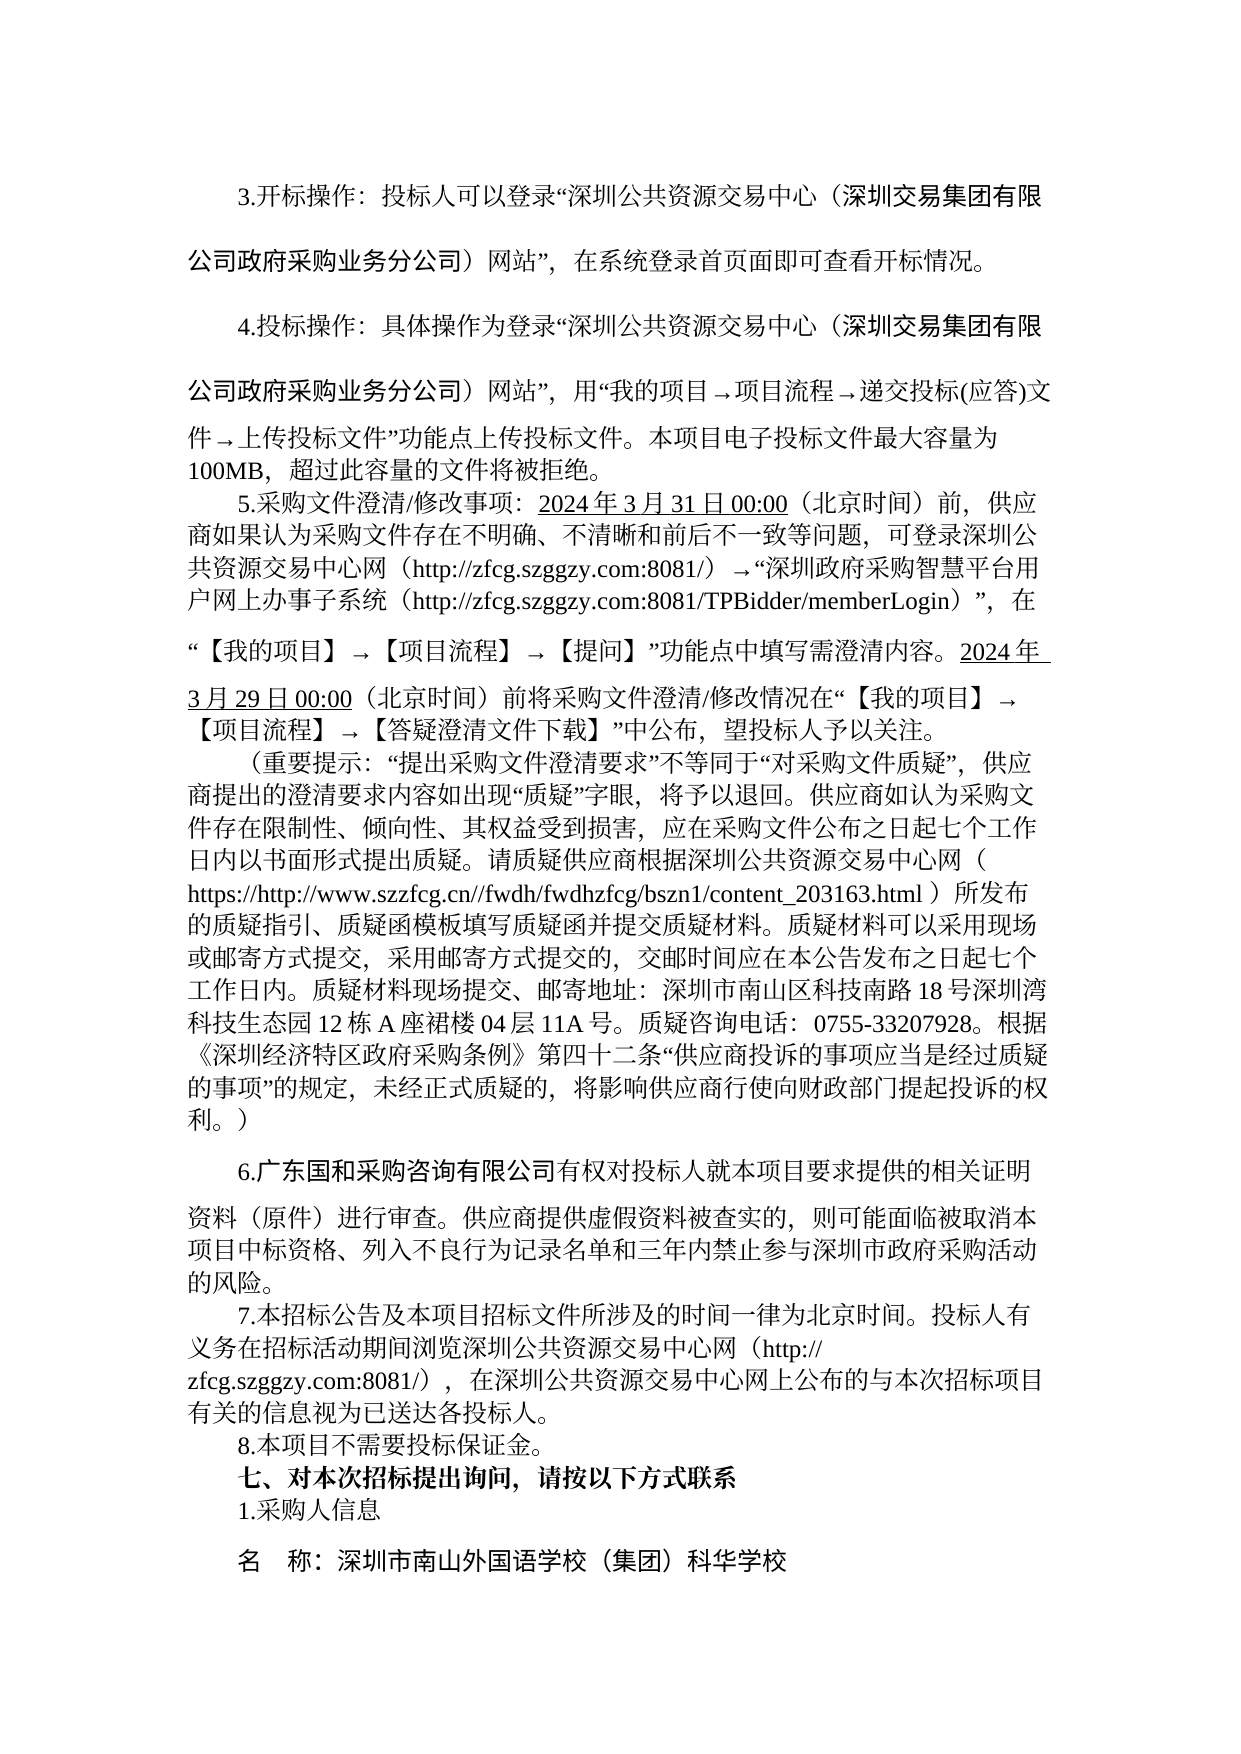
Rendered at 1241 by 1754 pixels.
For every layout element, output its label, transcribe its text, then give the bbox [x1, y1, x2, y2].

text 5.采购文件澄清/修改事项：2024年3月31日00:00（北京时间）前，供应商如果认为采购文件存在不明确、不清晰和前后不一致等问题，可登录深圳公共资源交易中心网（http://zfcg.szggzy.com:8081/）→“深圳政府采购智慧平台用户网上办事子系统（http://zfcg.szggzy.com:8081/TPBidder/memberLogin）”，在“【我的项目】→【项目流程】→【提问】”功能点中填写需澄清内容。2024年 3月29日00:00（北京时间）前将采购文件澄清/修改情况在“【我的项目】→【项目流程】→【答疑澄清文件下载】”中公布，望投标人予以关注。 [187, 487, 1053, 747]
text 1.采购人信息 [187, 1494, 1053, 1527]
text 4.投标操作：具体操作为登录“深圳公共资源交易中心（深圳交易集团有限公司政府采购业务分公司）网站”，用“我的项目→项目流程→递交投标(应答)文件→上传投标文件”功能点上传投标文件。本项目电子投标文件最大容量为100MB，超过此容量的文件将被拒绝。 [187, 292, 1053, 487]
text 7.本招标公告及本项目招标文件所涉及的时间一律为北京时间。投标人有义务在招标活动期间浏览深圳公共资源交易中心网（http://zfcg.szggzy.com:8081/），在深圳公共资源交易中心网上公布的与本次招标项目有关的信息视为已送达各投标人。 [187, 1299, 1053, 1429]
text 3.开标操作：投标人可以登录“深圳公共资源交易中心（深圳交易集团有限公司政府采购业务分公司）网站”，在系统登录首页面即可查看开标情况。 [187, 162, 1053, 292]
text 名 称：深圳市南山外国语学校（集团）科华学校 [187, 1527, 1053, 1592]
text 七、对本次招标提出询问，请按以下方式联系 [187, 1462, 1053, 1494]
text 8.本项目不需要投标保证金。 [187, 1429, 1053, 1462]
text （重要提示：“提出采购文件澄清要求”不等同于“对采购文件质疑”，供应商提出的澄清要求内容如出现“质疑”字眼，将予以退回。供应商如认为采购文件存在限制性、倾向性、其权益受到损害，应在采购文件公布之日起七个工作日内以书面形式提出质疑。请质疑供应商根据深圳公共资源交易中心网（ https://http://www.szzfcg.cn//fwdh/fwdhzfcg/bszn1/content_203163.html ）所发布的质疑指引、质疑函模板填写质疑函并提交质疑材料。质疑材料可以采用现场或邮寄方式提交，采用邮寄方式提交的，交邮时间应在本公告发布之日起七个工作日内。质疑材料现场提交、邮寄地址：深圳市南山区科技南路18号深圳湾科技生态园12栋A座裙楼04层11A号。质疑咨询电话：0755-33207928。根据《深圳经济特区政府采购条例》第四十二条“供应商投诉的事项应当是经过质疑的事项”的规定，未经正式质疑的，将影响供应商行使向财政部门提起投诉的权利。） [187, 747, 1053, 1137]
text 6.广东国和采购咨询有限公司有权对投标人就本项目要求提供的相关证明资料（原件）进行审查。供应商提供虚假资料被查实的，则可能面临被取消本项目中标资格、列入不良行为记录名单和三年内禁止参与深圳市政府采购活动的风险。 [187, 1137, 1053, 1299]
